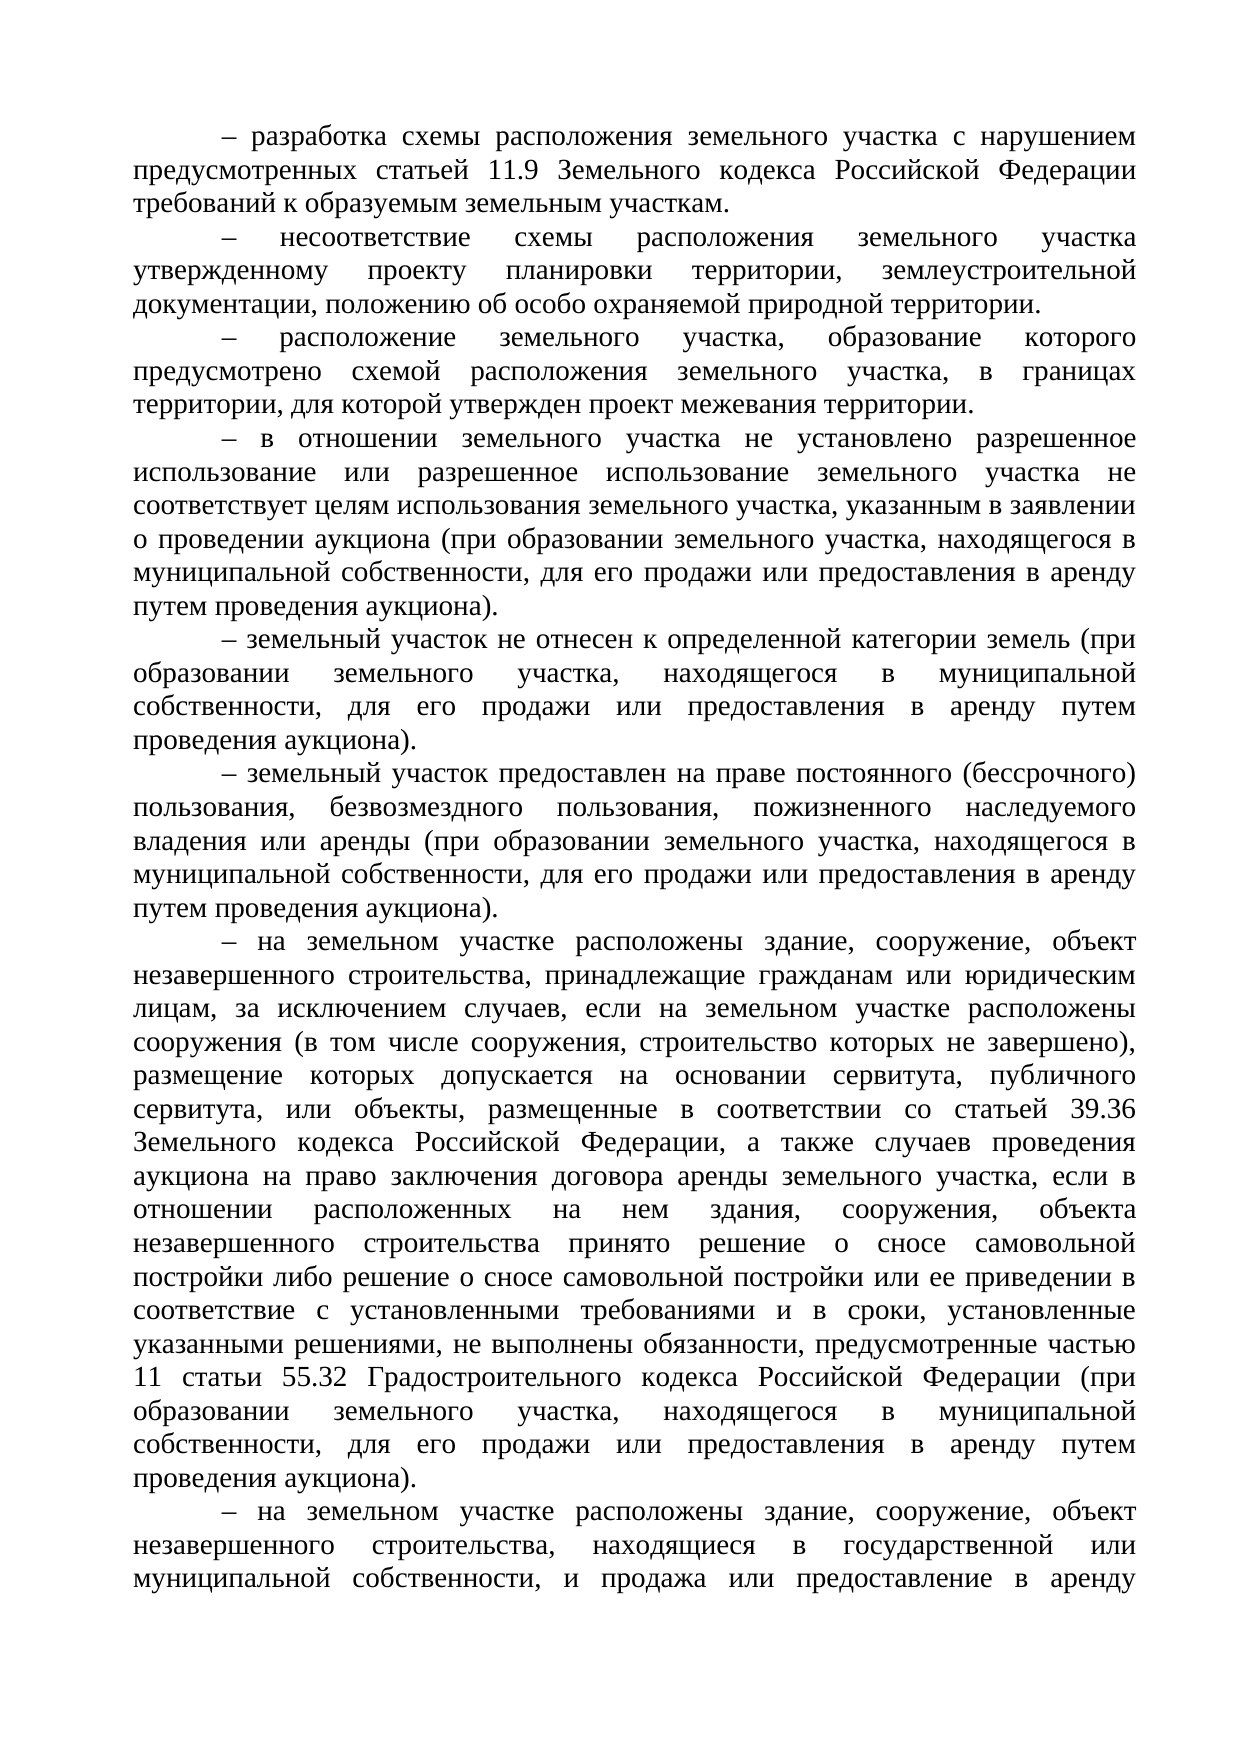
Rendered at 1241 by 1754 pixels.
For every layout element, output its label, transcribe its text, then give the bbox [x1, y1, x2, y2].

text – на земельном участке расположены здание, сооружение, объект незавершенного строительства, принадлежащие гражданам или юридическим лицам, за исключением случаев, если на земельном участке расположены сооружения (в том числе сооружения, строительство которых не завершено), размещение которых допускается на основании сервитута, публичного сервитута, или объекты, размещенные в соответствии со статьей 39.36 Земельного кодекса Российской Федерации, а также случаев проведения аукциона на право заключения договора аренды земельного участка, если в отношении расположенных на нем здания, сооружения, объекта незавершенного строительства принято решение о сносе самовольной постройки либо решение о сносе самовольной постройки или ее приведении в соответствие с установленными требованиями и в сроки, установленные указанными решениями, не выполнены обязанности, предусмотренные частью 11 статьи 55.32 Градостроительного кодекса Российской Федерации (при образовании земельного участка, находящегося в муниципальной собственности, для его продажи или предоставления в аренду путем проведения аукциона). [133, 923, 1137, 1493]
text – земельный участок не отнесен к определенной категории земель (при образовании земельного участка, находящегося в муниципальной собственности, для его продажи или предоставления в аренду путем проведения аукциона). [133, 621, 1137, 756]
text – в отношении земельного участка не установлено разрешенное использование или разрешенное использование земельного участка не соответствует целям использования земельного участка, указанным в заявлении о проведении аукциона (при образовании земельного участка, находящегося в муниципальной собственности, для его продажи или предоставления в аренду путем проведения аукциона). [133, 420, 1137, 621]
text – несоответствие схемы расположения земельного участка утвержденному проекту планировки территории, землеустроительной документации, положению об особо охраняемой природной территории. [133, 219, 1137, 319]
text – разработка схемы расположения земельного участка с нарушением предусмотренных статьей 11.9 Земельного кодекса Российской Федерации требований к образуемым земельным участкам. [133, 118, 1137, 219]
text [133, 1493, 1137, 1594]
text – земельный участок предоставлен на праве постоянного (бессрочного) пользования, безвозмездного пользования, пожизненного наследуемого владения или аренды (при образовании земельного участка, находящегося в муниципальной собственности, для его продажи или предоставления в аренду путем проведения аукциона). [133, 756, 1137, 923]
text – расположение земельного участка, образование которого предусмотрено схемой расположения земельного участка, в границах территории, для которой утвержден проект межевания территории. [133, 319, 1137, 420]
